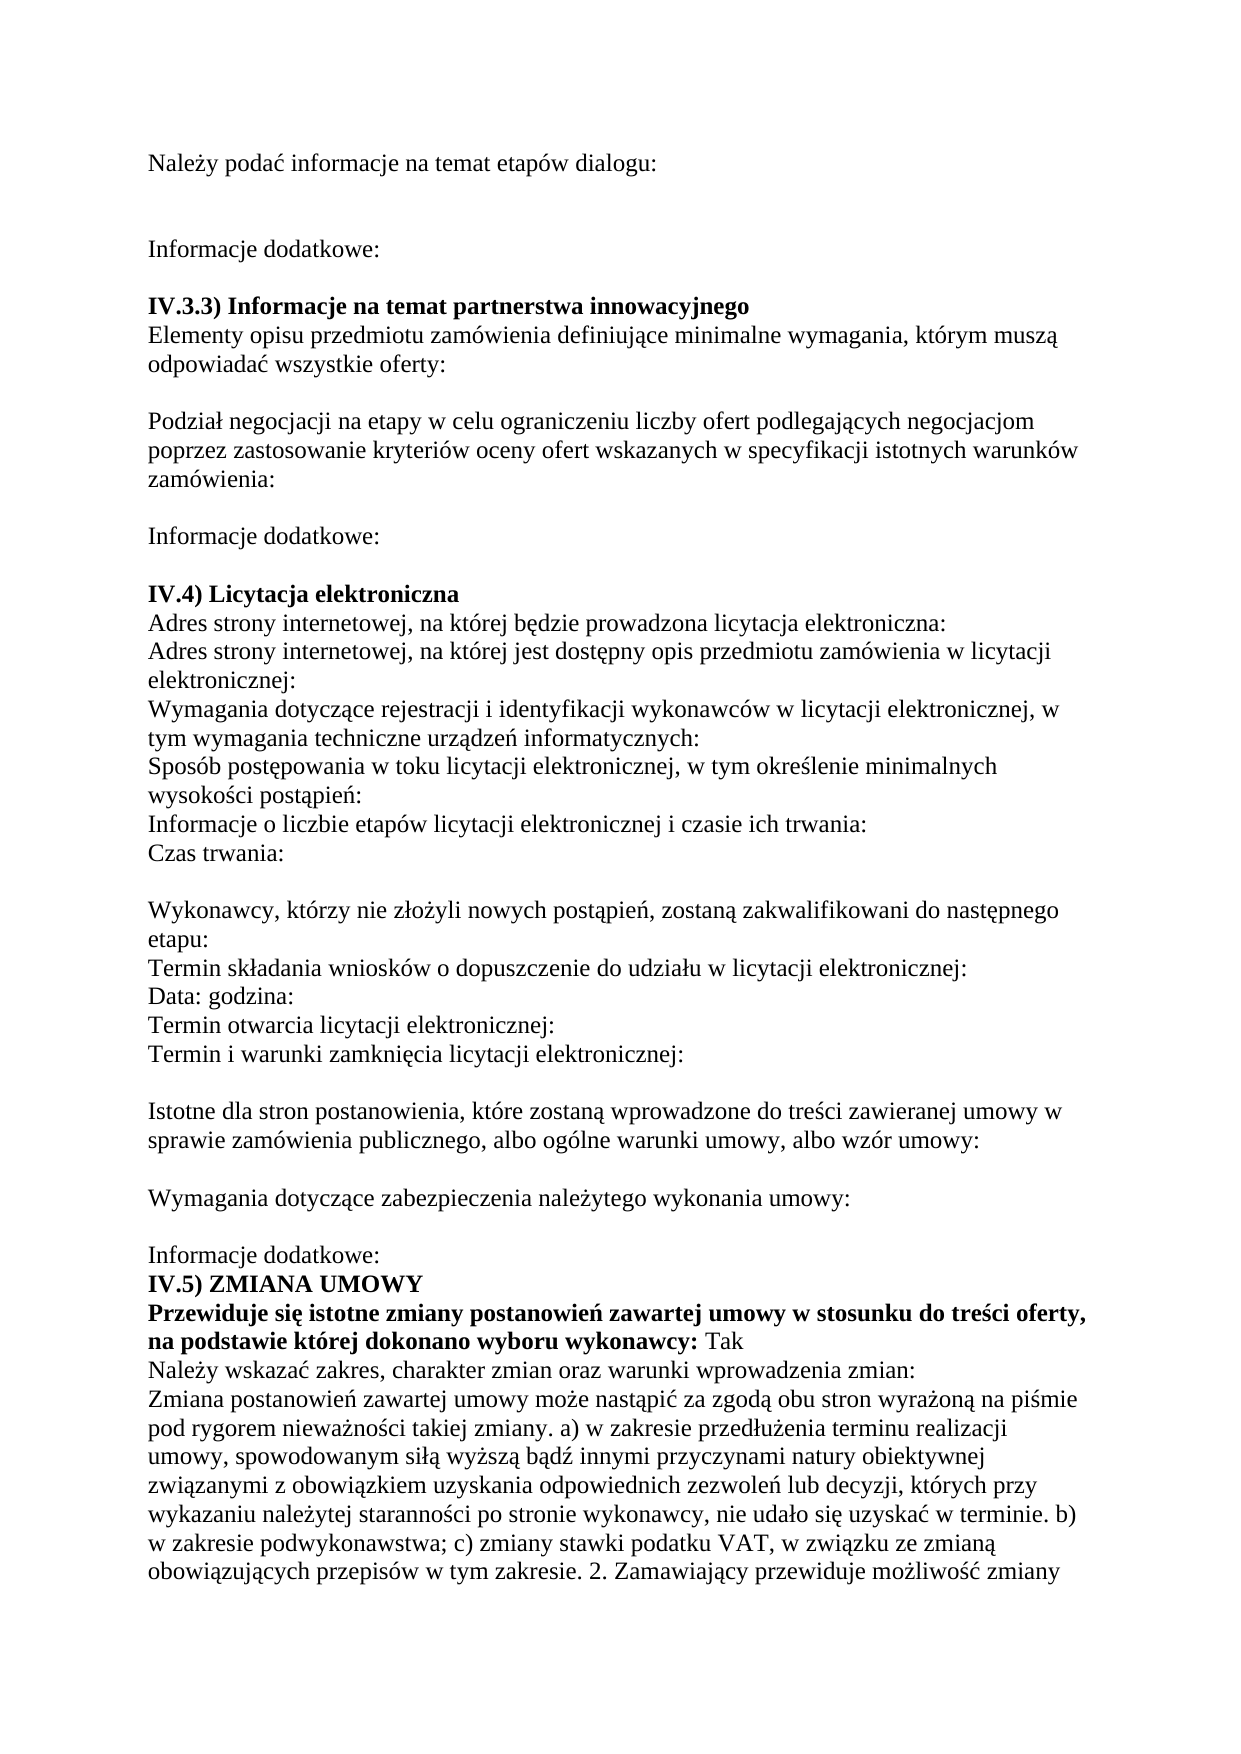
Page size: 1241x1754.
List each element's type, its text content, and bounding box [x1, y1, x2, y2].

text Termin składania wniosków o dopuszczenie do udziału w licytacji elektronicznej: Data: godzina: Termin otwarcia licytacji elektronicznej: [148, 953, 1093, 1039]
text Sposób postępowania w toku licytacji elektronicznej, w tym określenie minimalnych wysokości postąpień: [148, 751, 1093, 809]
text Wymagania dotyczące rejestracji i identyfikacji wykonawców w licytacji elektronicznej, w tym wymagania techniczne urządzeń informatycznych: [148, 694, 1093, 751]
text Termin i warunki zamknięcia licytacji elektronicznej: [148, 1039, 1093, 1068]
text Istotne dla stron postanowienia, które zostaną wprowadzone do treści zawieranej umowy w sprawie zamówienia publicznego, albo ogólne warunki umowy, albo wzór umowy: [148, 1068, 1093, 1154]
text Czas trwania: Wykonawcy, którzy nie złożyli nowych postąpień, zostaną zakwalifikowani do następnego etapu: [148, 838, 1093, 953]
text Wymagania dotyczące zabezpieczenia należytego wykonania umowy: [148, 1154, 1093, 1211]
text Informacje dodatkowe: [148, 1211, 1093, 1269]
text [148, 148, 1093, 636]
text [148, 1269, 1093, 1585]
text Adres strony internetowej, na której jest dostępny opis przedmiotu zamówienia w licytacji elektronicznej: [148, 636, 1093, 694]
text Informacje o liczbie etapów licytacji elektronicznej i czasie ich trwania: [148, 809, 1093, 838]
